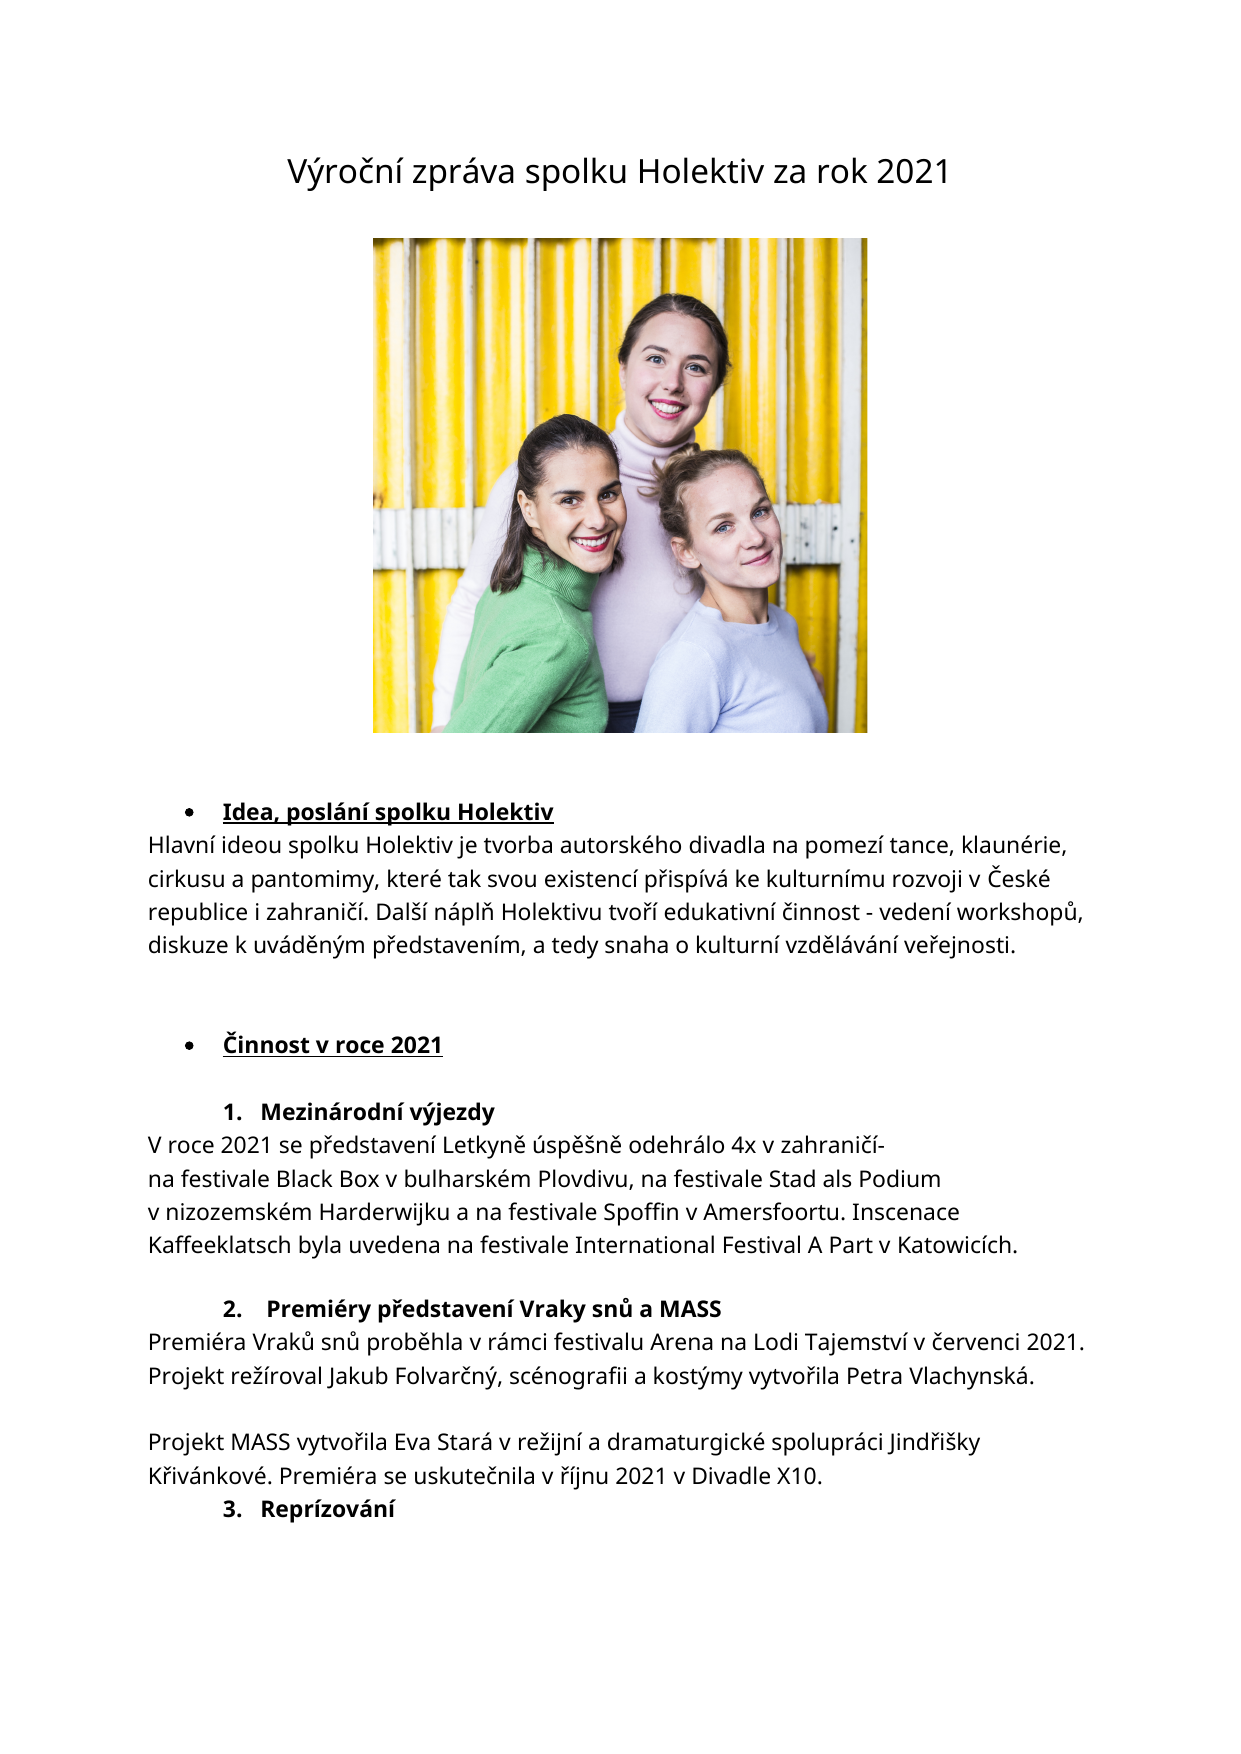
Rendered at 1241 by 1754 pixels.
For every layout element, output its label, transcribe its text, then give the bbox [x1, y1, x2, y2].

list Reprízování [223, 1491, 1093, 1524]
text Výroční zpráva spolku Holektiv za rok 2021 [148, 148, 1093, 193]
picture [373, 238, 868, 733]
list Premiéry představení Vraky snů a MASS [223, 1291, 1093, 1324]
list Činnost v roce 2021 [185, 1027, 1093, 1060]
text na festivale Black Box v bulharském Plovdivu, na festivale Stad als Podium v nizozemském Harderwijku a na festivale Spoffin v Amersfoortu. Inscenace Kaffeeklatsch byla uvedena na festivale International Festival A Part v Katowicích. [148, 1160, 1093, 1260]
text Projekt MASS vytvořila Eva Stará v režijní a dramaturgické spolupráci Jindřišky Křivánkové. Premiéra se uskutečnila v říjnu 2021 v Divadle X10. [148, 1424, 1093, 1491]
text Hlavní ideou spolku Holektiv je tvorba autorského divadla na pomezí tance, klaunérie, cirkusu a pantomimy, které tak svou existencí přispívá ke kulturnímu rozvoji v České republice i zahraničí. Další náplň Holektivu tvoří edukativní činnost - vedení workshopů, diskuze k uváděným představením, a tedy snaha o kulturní vzdělávání veřejnosti. [148, 827, 1093, 960]
list Idea, poslání spolku Holektiv [185, 794, 1093, 827]
text Premiéra Vraků snů proběhla v rámci festivalu Arena na Lodi Tajemství v červenci 2021. Projekt režíroval Jakub Folvarčný, scénografii a kostýmy vytvořila Petra Vlachynská. [148, 1324, 1093, 1391]
text V roce 2021 se představení Letkyně úspěšně odehrálo 4x v zahraničí- [148, 1127, 1093, 1160]
list Mezinárodní výjezdy [223, 1094, 1093, 1127]
